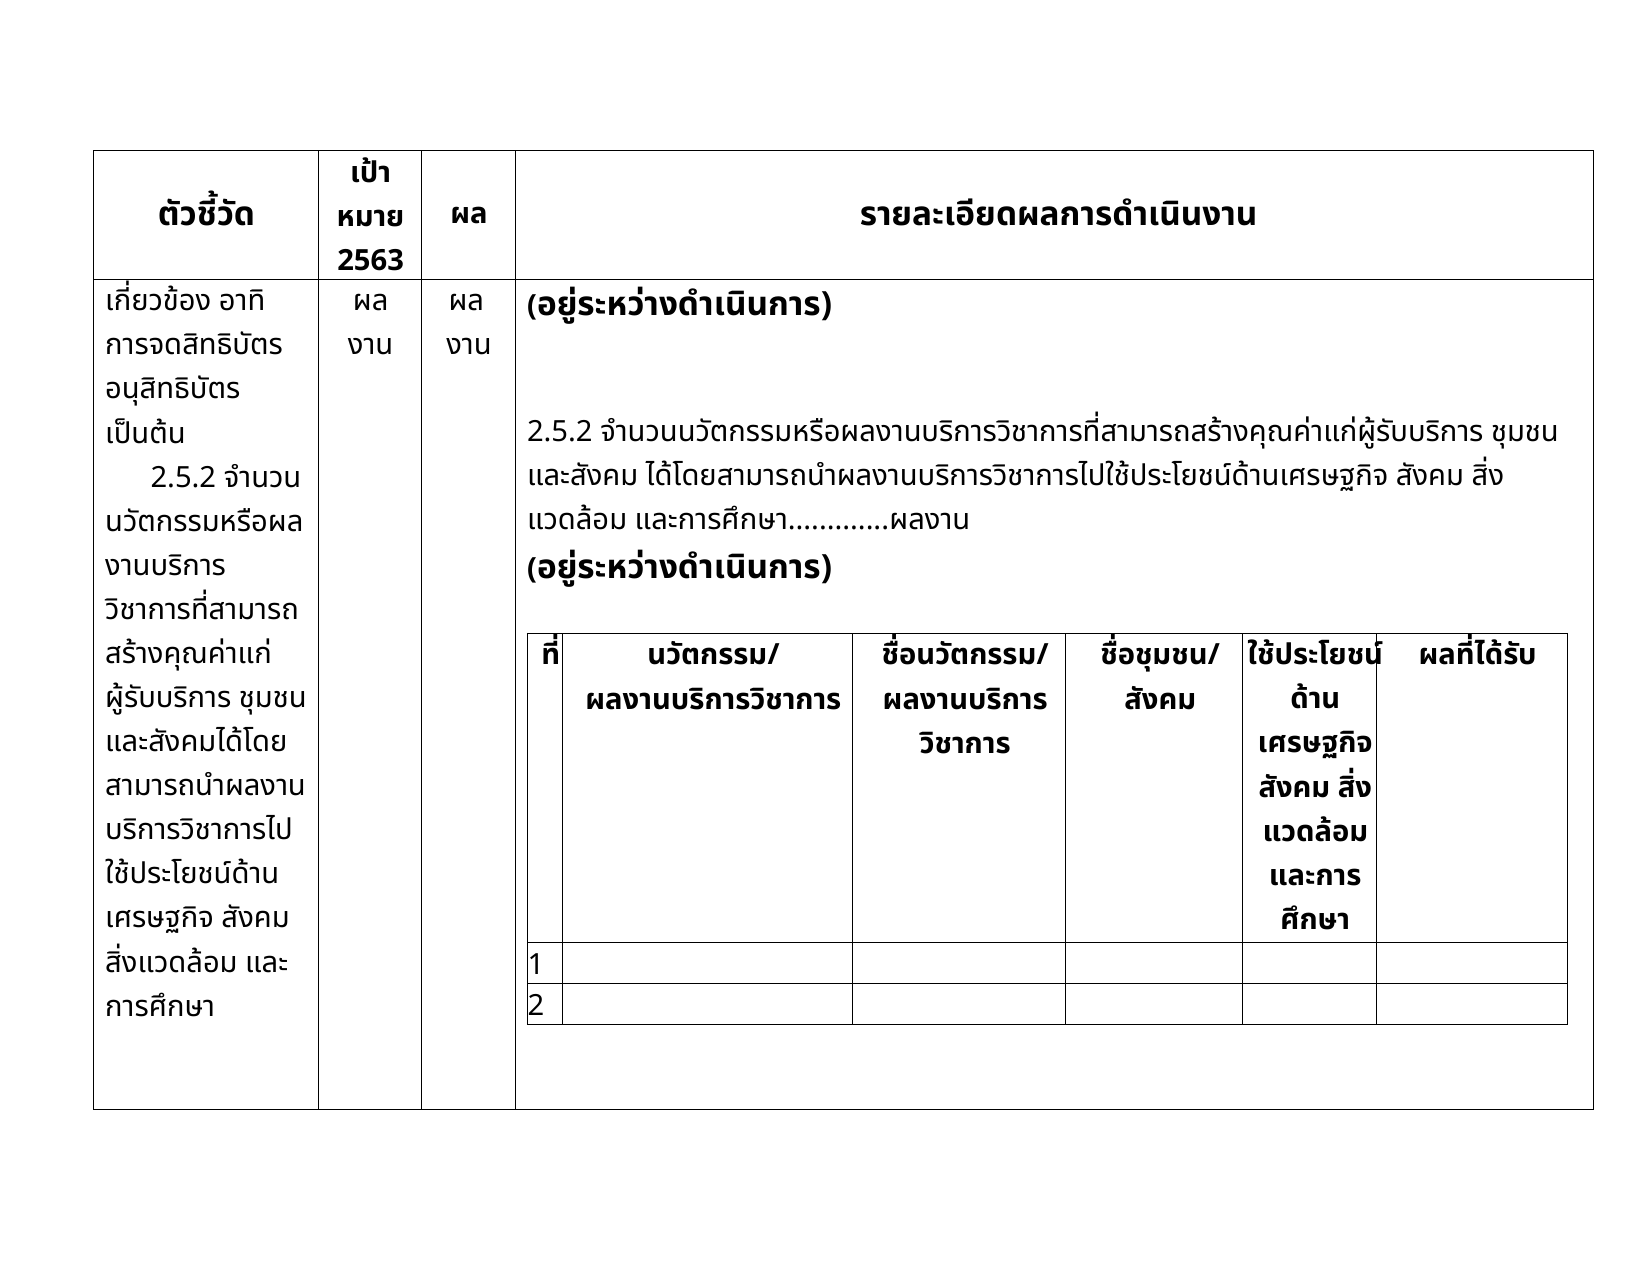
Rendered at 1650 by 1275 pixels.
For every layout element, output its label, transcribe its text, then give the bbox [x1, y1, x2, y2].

table_cell 2 ชิ้น 1 ผลงาน [319, 280, 421, 1108]
table_header เป้าหมาย 2563 [319, 151, 421, 279]
table_cell ..... ชิ้น ........ ผลงาน [422, 280, 515, 1108]
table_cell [516, 280, 1593, 1108]
table_header ตัวชี้วัด [94, 151, 318, 279]
table_header ผล [422, 151, 515, 279]
table_header รายละเอียดผลการดำเนินงาน [516, 151, 1593, 279]
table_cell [94, 280, 318, 1108]
